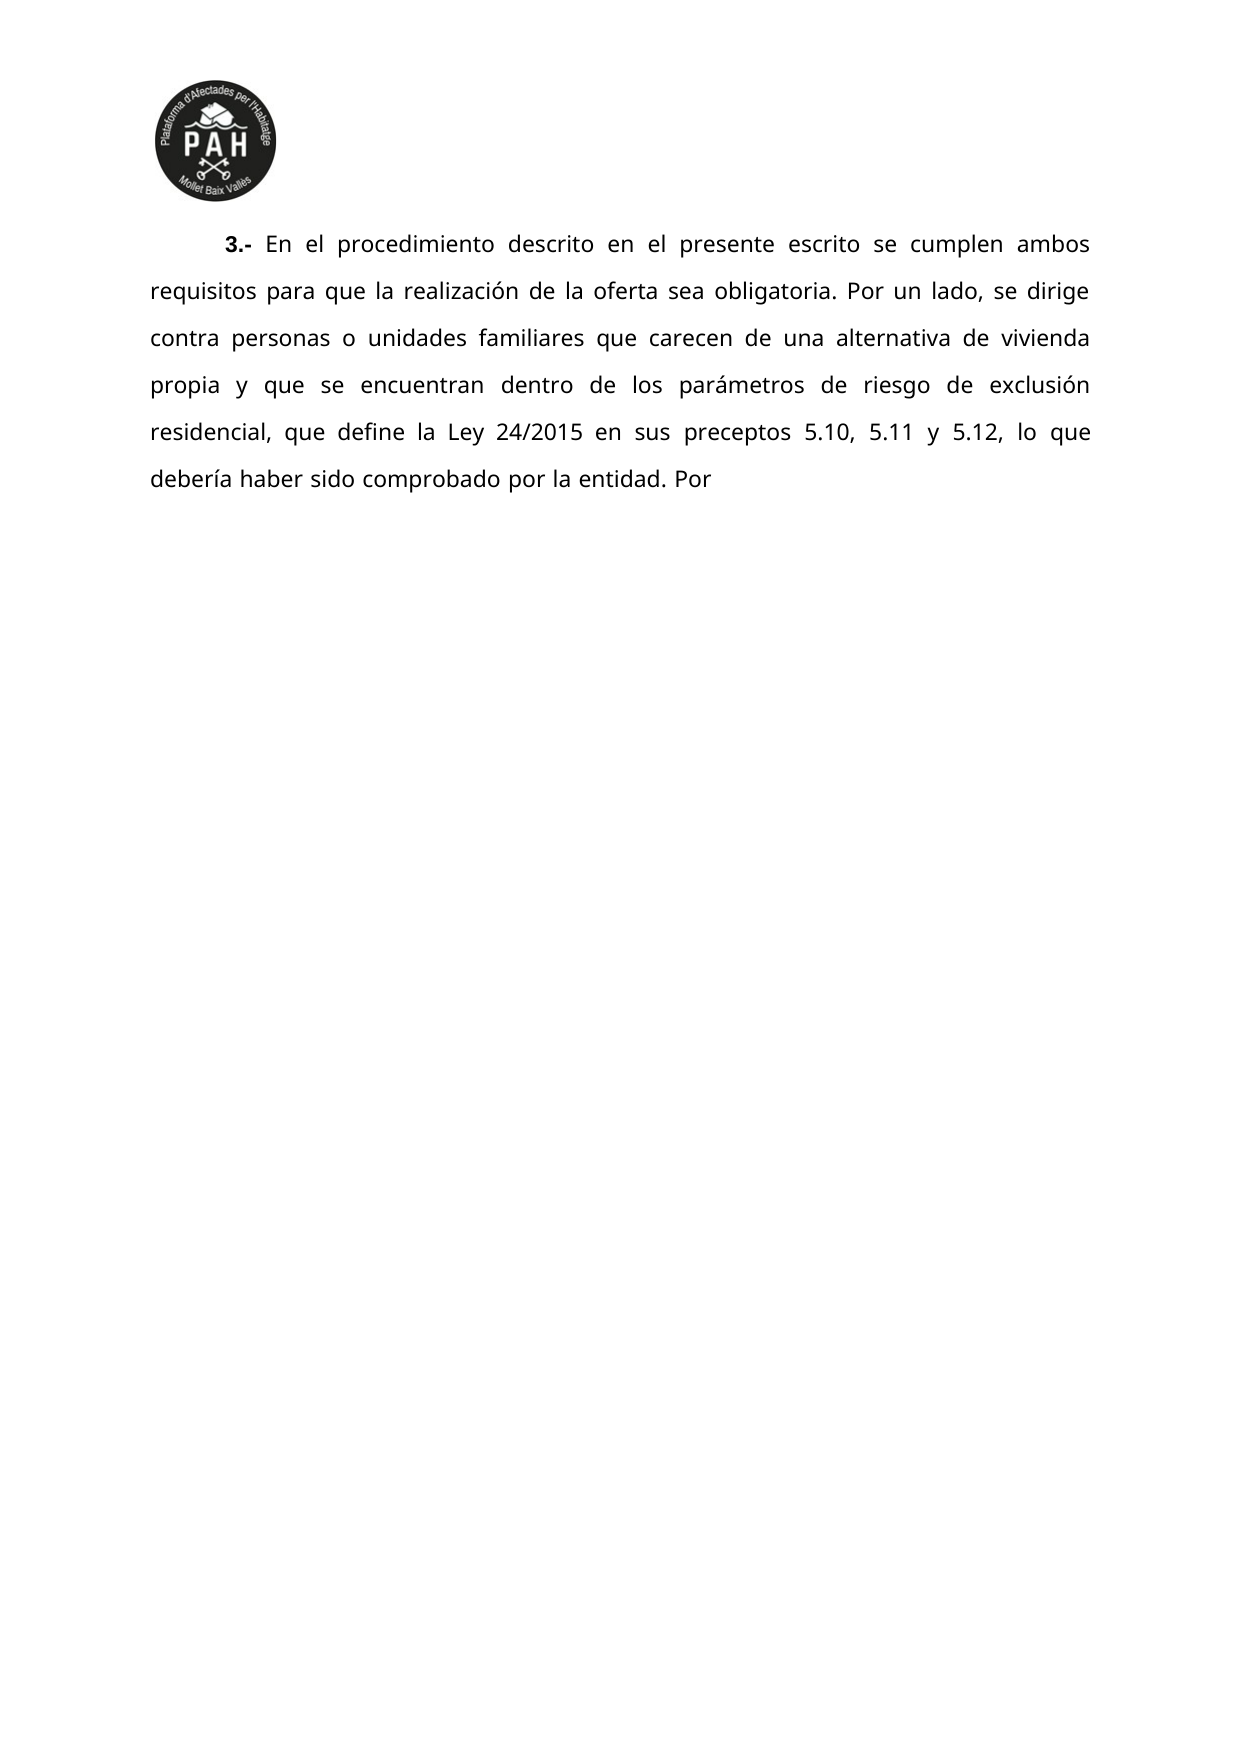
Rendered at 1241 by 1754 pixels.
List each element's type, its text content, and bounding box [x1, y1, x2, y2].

text 3.- En el procedimiento descrito en el presente escrito se cumplen ambos requisitos para que la realización de la oferta sea obligatoria. Por un lado, se dirige contra personas o unidades familiares que carecen de una alternativa de vivienda propia y que se encuentran dentro de los parámetros de riesgo de exclusión residencial, que define la Ley 24/2015 en sus preceptos 5.10, 5.11 y 5.12, lo que debería haber sido comprobado por la entidad. Por [150, 228, 1091, 494]
picture [154, 80, 277, 202]
